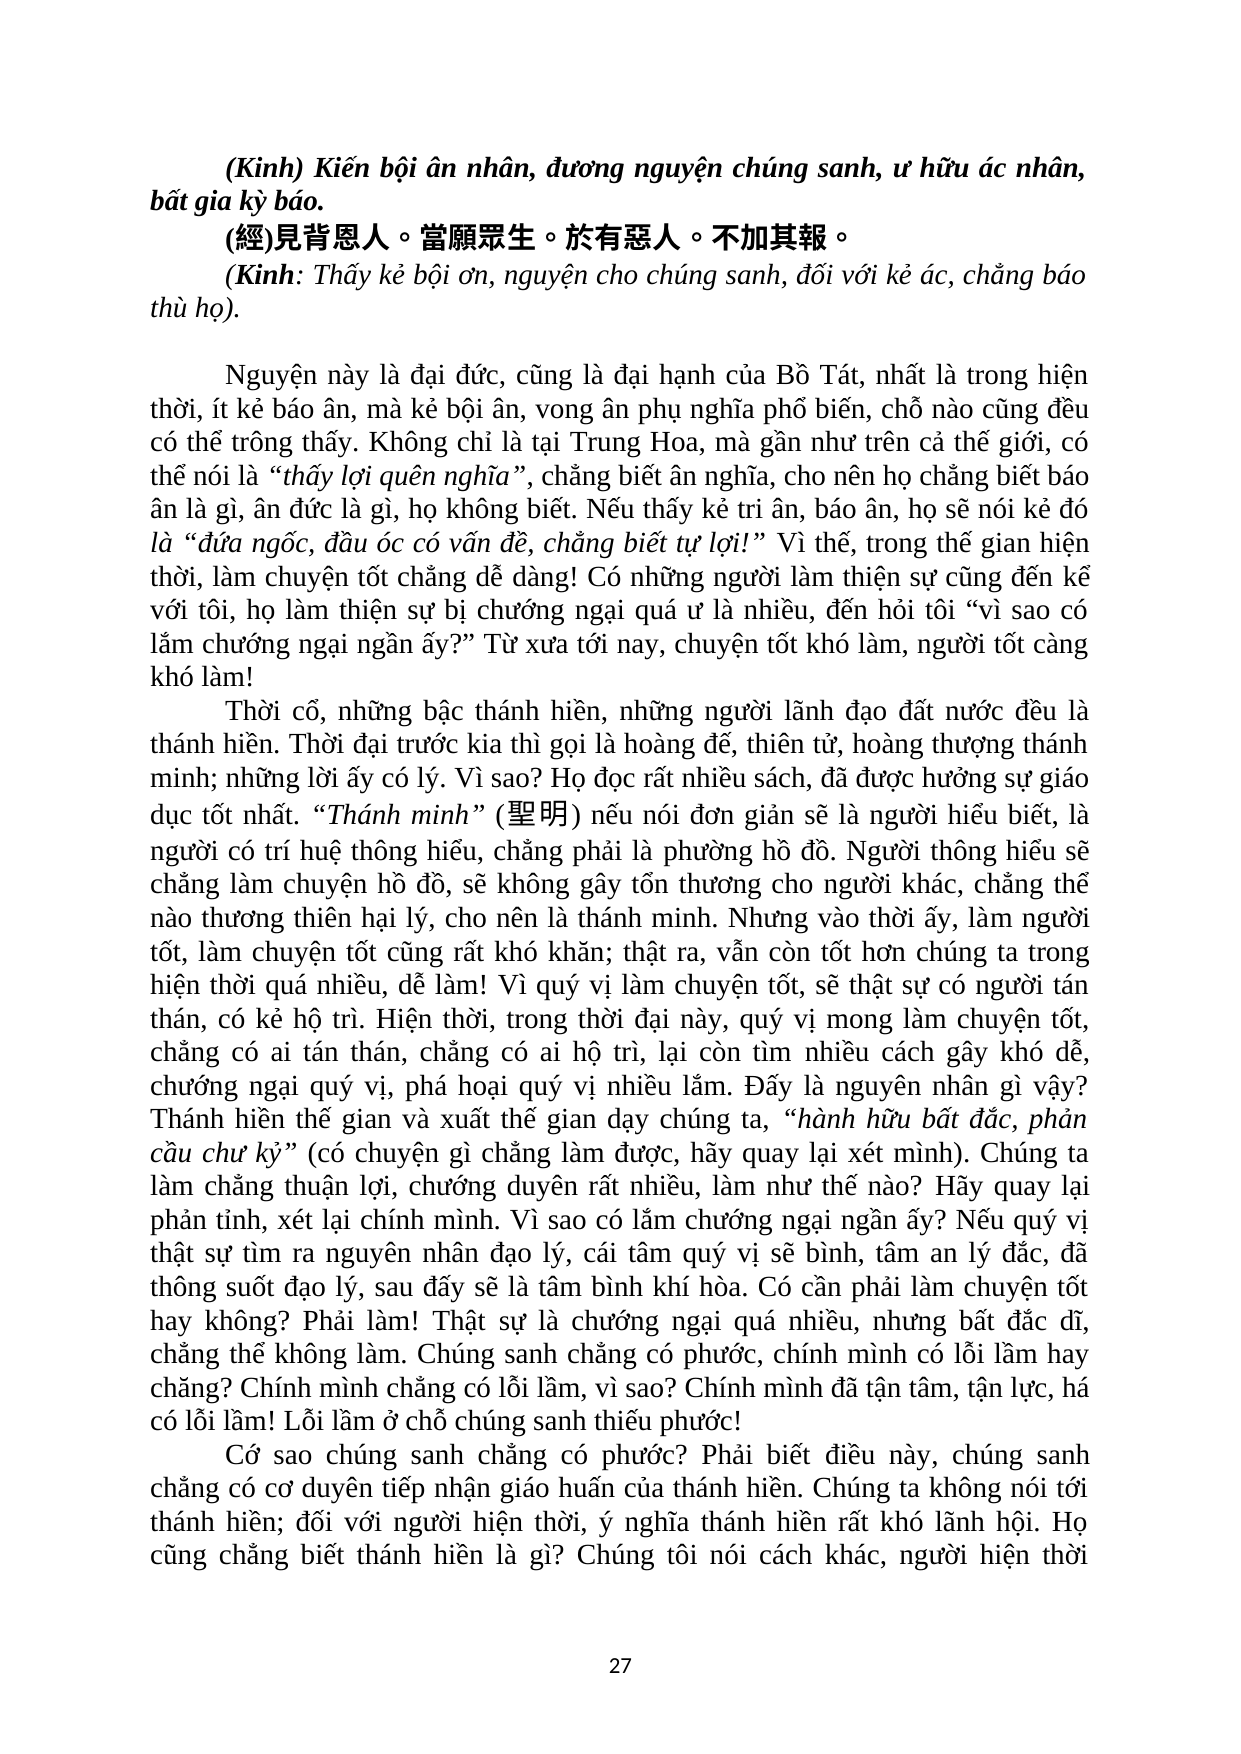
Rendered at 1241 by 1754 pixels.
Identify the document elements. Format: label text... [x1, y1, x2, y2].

text Nguyện này là đại đức, cũng là đại hạnh của Bồ Tát, nhất là trong hiện thời, ít kẻ báo ân, mà kẻ bội ân, vong ân phụ nghĩa phổ biến, chỗ nào cũng đều có thể trông thấy. Không chỉ là tại Trung Hoa, mà gần như trên cả thế giới, có thể nói là “thấy lợi quên nghĩa”, chẳng biết ân nghĩa, cho nên họ chẳng biết báo ân là gì, ân đức là gì, họ không biết. Nếu thấy kẻ tri ân, báo ân, họ sẽ nói kẻ đó là “đứa ngốc, đầu óc có vấn đề, chẳng biết tự lợi!” Vì thế, trong thế gian hiện thời, làm chuyện tốt chẳng dễ dàng! Có những người làm thiện sự cũng đến kể với tôi, họ làm thiện sự bị chướng ngại quá ư là nhiều, đến hỏi tôi “vì sao có lắm chướng ngại ngần ấy?” Từ xưa tới nay, chuyện tốt khó làm, người tốt càng khó làm! [150, 357, 1090, 693]
text (經)見背恩人。當願眾生。於有惡人。不加其報。 [150, 217, 1090, 257]
text (Kinh) Kiến bội ân nhân, đương nguyện chúng sanh, ư hữu ác nhân, bất gia kỳ báo. [150, 150, 1090, 217]
text (Kinh: Thấy kẻ bội ơn, nguyện cho chúng sanh, đối với kẻ ác, chẳng báo thù họ). [150, 257, 1090, 324]
text Thời cổ, những bậc thánh hiền, những người lãnh đạo đất nước đều là thánh hiền. Thời đại trước kia thì gọi là hoàng đế, thiên tử, hoàng thượng thánh minh; những lời ấy có lý. Vì sao? Họ đọc rất nhiều sách, đã được hưởng sự giáo dục tốt nhất. “Thánh minh” (聖明) nếu nói đơn giản sẽ là người hiểu biết, là người có trí huệ thông hiểu, chẳng phải là phường hồ đồ. Người thông hiểu sẽ chẳng làm chuyện hồ đồ, sẽ không gây tổn thương cho người khác, chẳng thể nào thương thiên hại lý, cho nên là thánh minh. Nhưng vào thời ấy, làm người tốt, làm chuyện tốt cũng rất khó khăn; thật ra, vẫn còn tốt hơn chúng ta trong hiện thời quá nhiều, dễ làm! Vì quý vị làm chuyện tốt, sẽ thật sự có người tán thán, có kẻ hộ trì. Hiện thời, trong thời đại này, quý vị mong làm chuyện tốt, chẳng có ai tán thán, chẳng có ai hộ trì, lại còn tìm nhiều cách gây khó dễ, chướng ngại quý vị, phá hoại quý vị nhiều lắm. Đấy là nguyên nhân gì vậy? Thánh hiền thế gian và xuất thế gian dạy chúng ta, “hành hữu bất đắc, phản cầu chư kỷ” (có chuyện gì chẳng làm được, hãy quay lại xét mình). Chúng ta làm chẳng thuận lợi, chướng duyên rất nhiều, làm như thế nào? Hãy quay lại phản tỉnh, xét lại chính mình. Vì sao có lắm chướng ngại ngần ấy? Nếu quý vị thật sự tìm ra nguyên nhân đạo lý, cái tâm quý vị sẽ bình, tâm an lý đắc, đã thông suốt đạo lý, sau đấy sẽ là tâm bình khí hòa. Có cần phải làm chuyện tốt hay không? Phải làm! Thật sự là chướng ngại quá nhiều, nhưng bất đắc dĩ, chẳng thể không làm. Chúng sanh chẳng có phước, chính mình có lỗi lầm hay chăng? Chính mình chẳng có lỗi lầm, vì sao? Chính mình đã tận tâm, tận lực, há có lỗi lầm! Lỗi lầm ở chỗ chúng sanh thiếu phước! [150, 693, 1090, 1437]
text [150, 1437, 1090, 1571]
